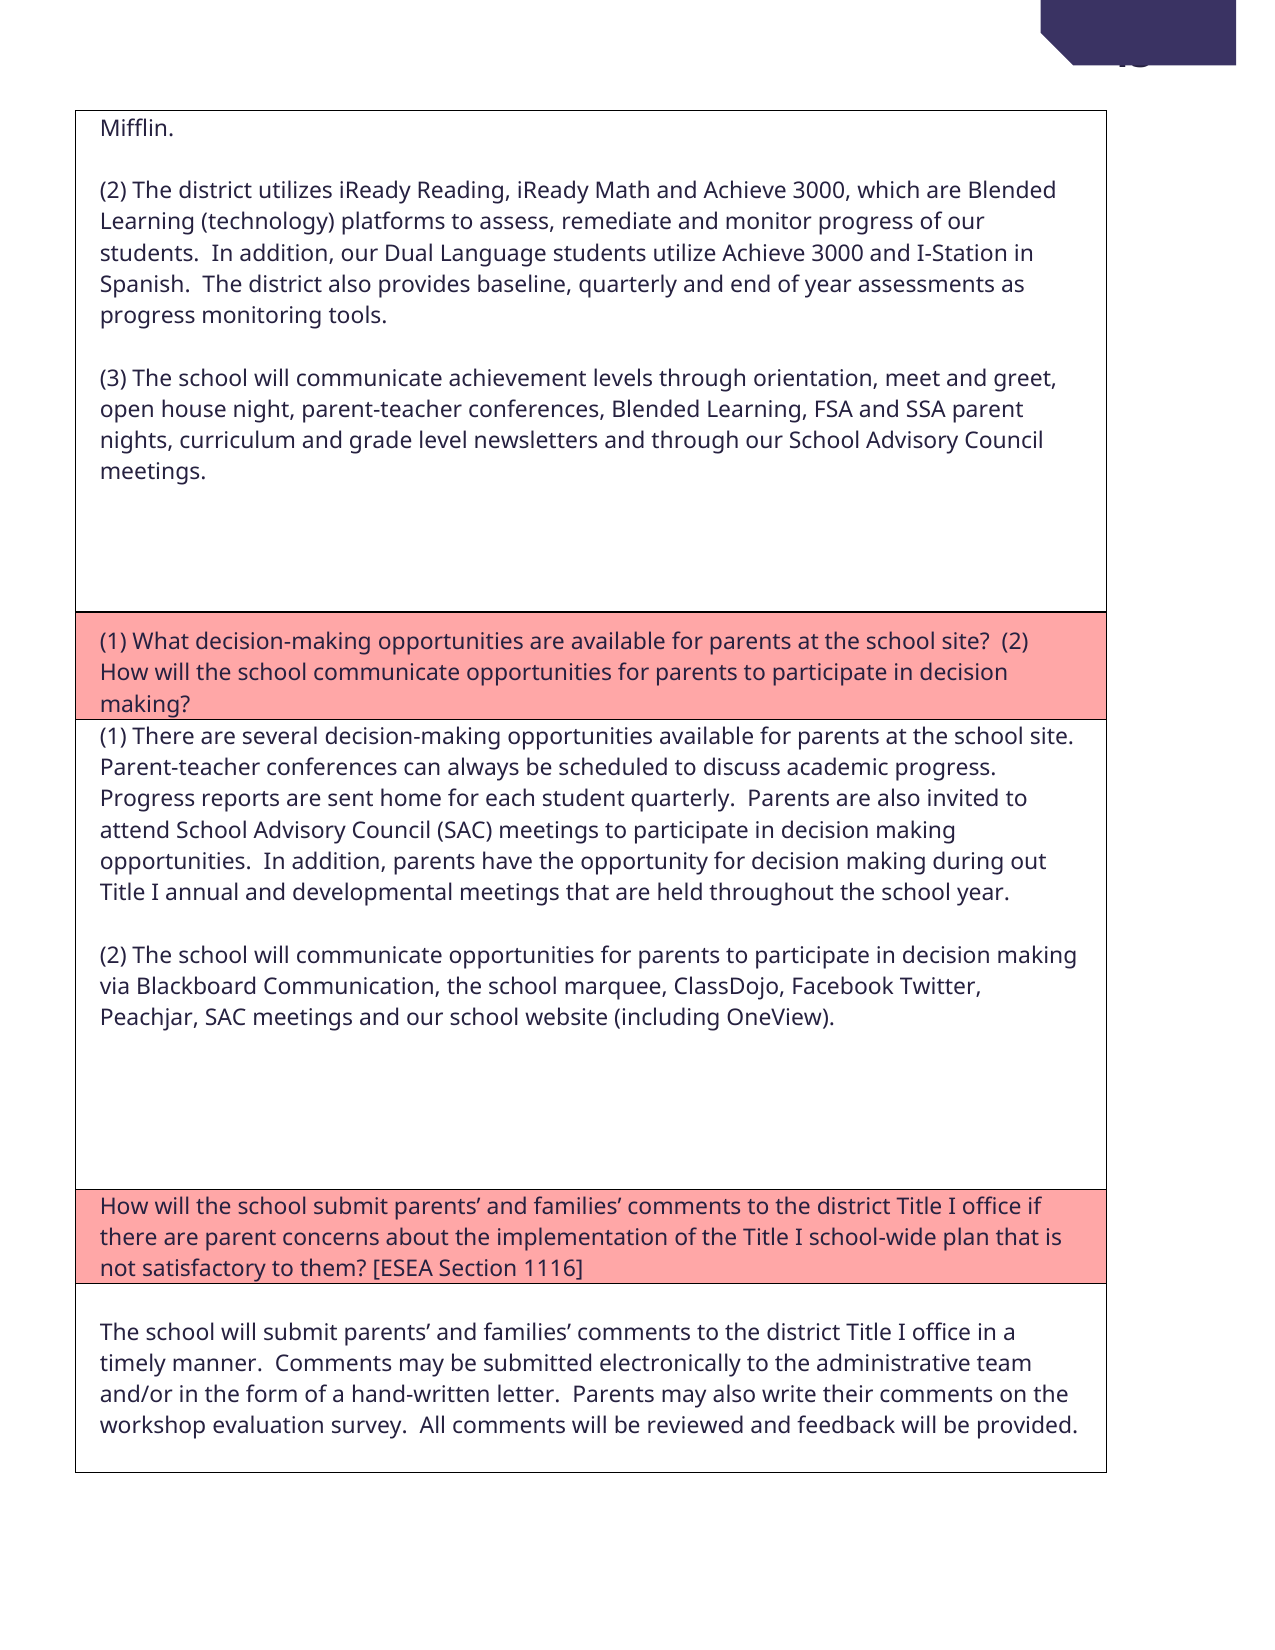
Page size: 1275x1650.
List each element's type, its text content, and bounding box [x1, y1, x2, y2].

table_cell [76, 111, 1106, 611]
table_cell (1) What decision-making opportunities are available for parents at the school site? (2) How will the school communicate opportunities for parents to participate in decision making? [76, 613, 1106, 719]
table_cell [76, 1284, 1106, 1472]
table_cell (1) There are several decision-making opportunities available for parents at the school site. Parent-teacher conferences can always be scheduled to discuss academic progress. Progress reports are sent home for each student quarterly. Parents are also invited to attend School Advisory Council (SAC) meetings to participate in decision making opportunities. In addition, parents have the opportunity for decision making during out Title I annual and developmental meetings that are held throughout the school year. (2) The school will communicate opportunities for parents to participate in decision making via Blackboard Communication, the school marquee, ClassDojo, Facebook Twitter, Peachjar, SAC meetings and our school website (including OneView). [76, 720, 1106, 1188]
table_cell How will the school submit parents’ and families’ comments to the district Title I office if there are parent concerns about the implementation of the Title I school-wide plan that is not satisfactory to them? [ESEA Section 1116] [76, 1190, 1106, 1283]
